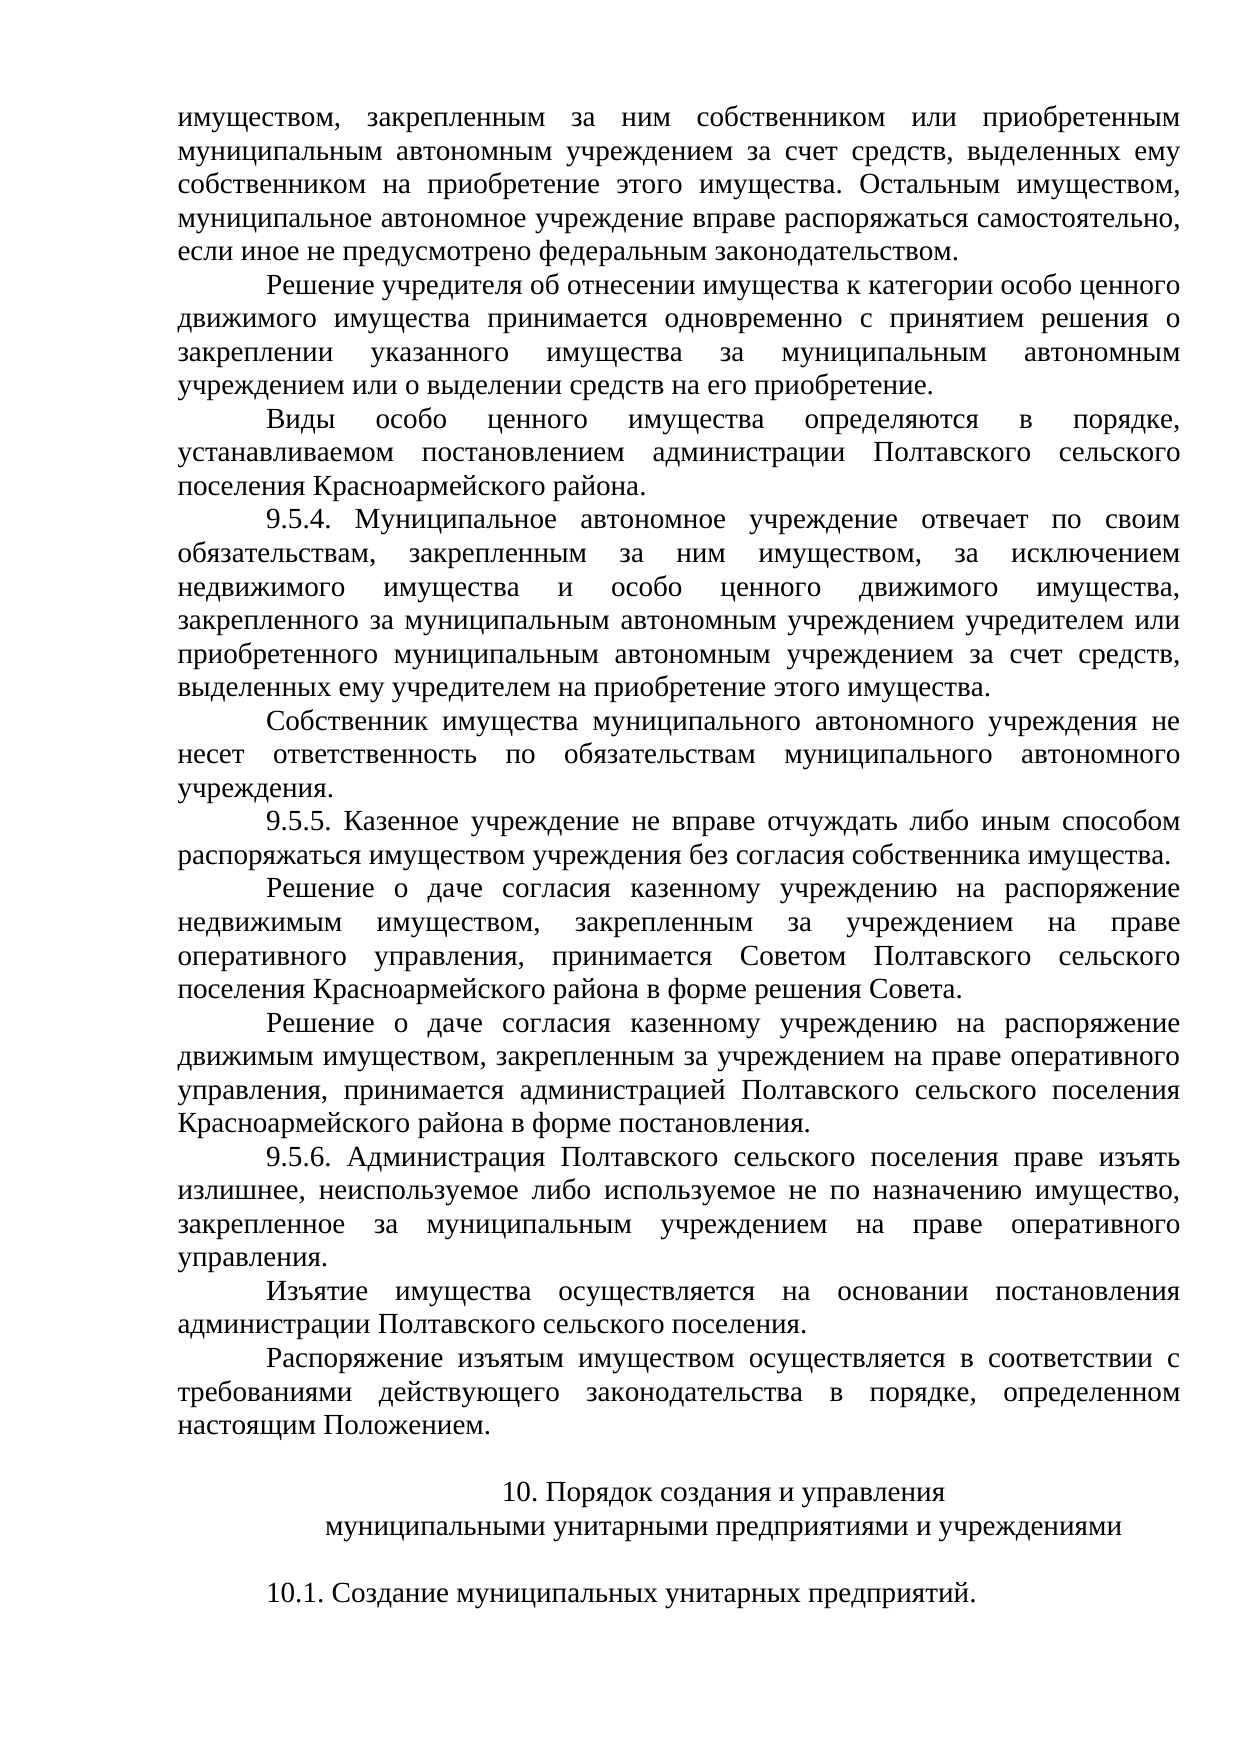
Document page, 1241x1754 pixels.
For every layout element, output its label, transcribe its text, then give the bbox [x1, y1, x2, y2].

text Решение о даче согласия казенному учреждению на распоряжение недвижимым имуществом, закрепленным за учреждением на праве оперативного управления, принимается Советом Полтавского сельского поселения Красноармейского района в форме решения Совета. [177, 871, 1181, 1005]
text 9.5.5. Казенное учреждение не вправе отчуждать либо иным способом распоряжаться имуществом учреждения без согласия собственника имущества. [177, 803, 1181, 871]
text Виды особо ценного имущества определяются в порядке, устанавливаемом постановлением администрации Полтавского сельского поселения Красноармейского района. [177, 401, 1181, 502]
text 10.1. Создание муниципальных унитарных предприятий. [177, 1575, 1181, 1608]
text Решение о даче согласия казенному учреждению на распоряжение движимым имуществом, закрепленным за учреждением на праве оперативного управления, принимается администрацией Полтавского сельского поселения Красноармейского района в форме постановления. [177, 1005, 1181, 1139]
text муниципальными унитарными предприятиями и учреждениями [177, 1508, 1181, 1541]
text Распоряжение изъятым имуществом осуществляется в соответствии с требованиями действующего законодательства в порядке, определенном настоящим Положением. [177, 1340, 1181, 1441]
text Изъятие имущества осуществляется на основании постановления администрации Полтавского сельского поселения. [177, 1273, 1181, 1340]
text 9.5.4. Муниципальное автономное учреждение отвечает по своим обязательствам, закрепленным за ним имуществом, за исключением недвижимого имущества и особо ценного движимого имущества, закрепленного за муниципальным автономным учреждением учредителем или приобретенного муниципальным автономным учреждением за счет средств, выделенных ему учредителем на приобретение этого имущества. [177, 502, 1181, 703]
text Решение учредителя об отнесении имущества к категории особо ценного движимого имущества принимается одновременно с принятием решения о закреплении указанного имущества за муниципальным автономным учреждением или о выделении средств на его приобретение. [177, 267, 1181, 401]
text 10. Порядок создания и управления [177, 1474, 1181, 1508]
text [177, 99, 1181, 267]
text 9.5.6. Администрация Полтавского сельского поселения праве изъять излишнее, неиспользуемое либо используемое не по назначению имущество, закрепленное за муниципальным учреждением на праве оперативного управления. [177, 1139, 1181, 1273]
text Собственник имущества муниципального автономного учреждения не несет ответственность по обязательствам муниципального автономного учреждения. [177, 703, 1181, 803]
